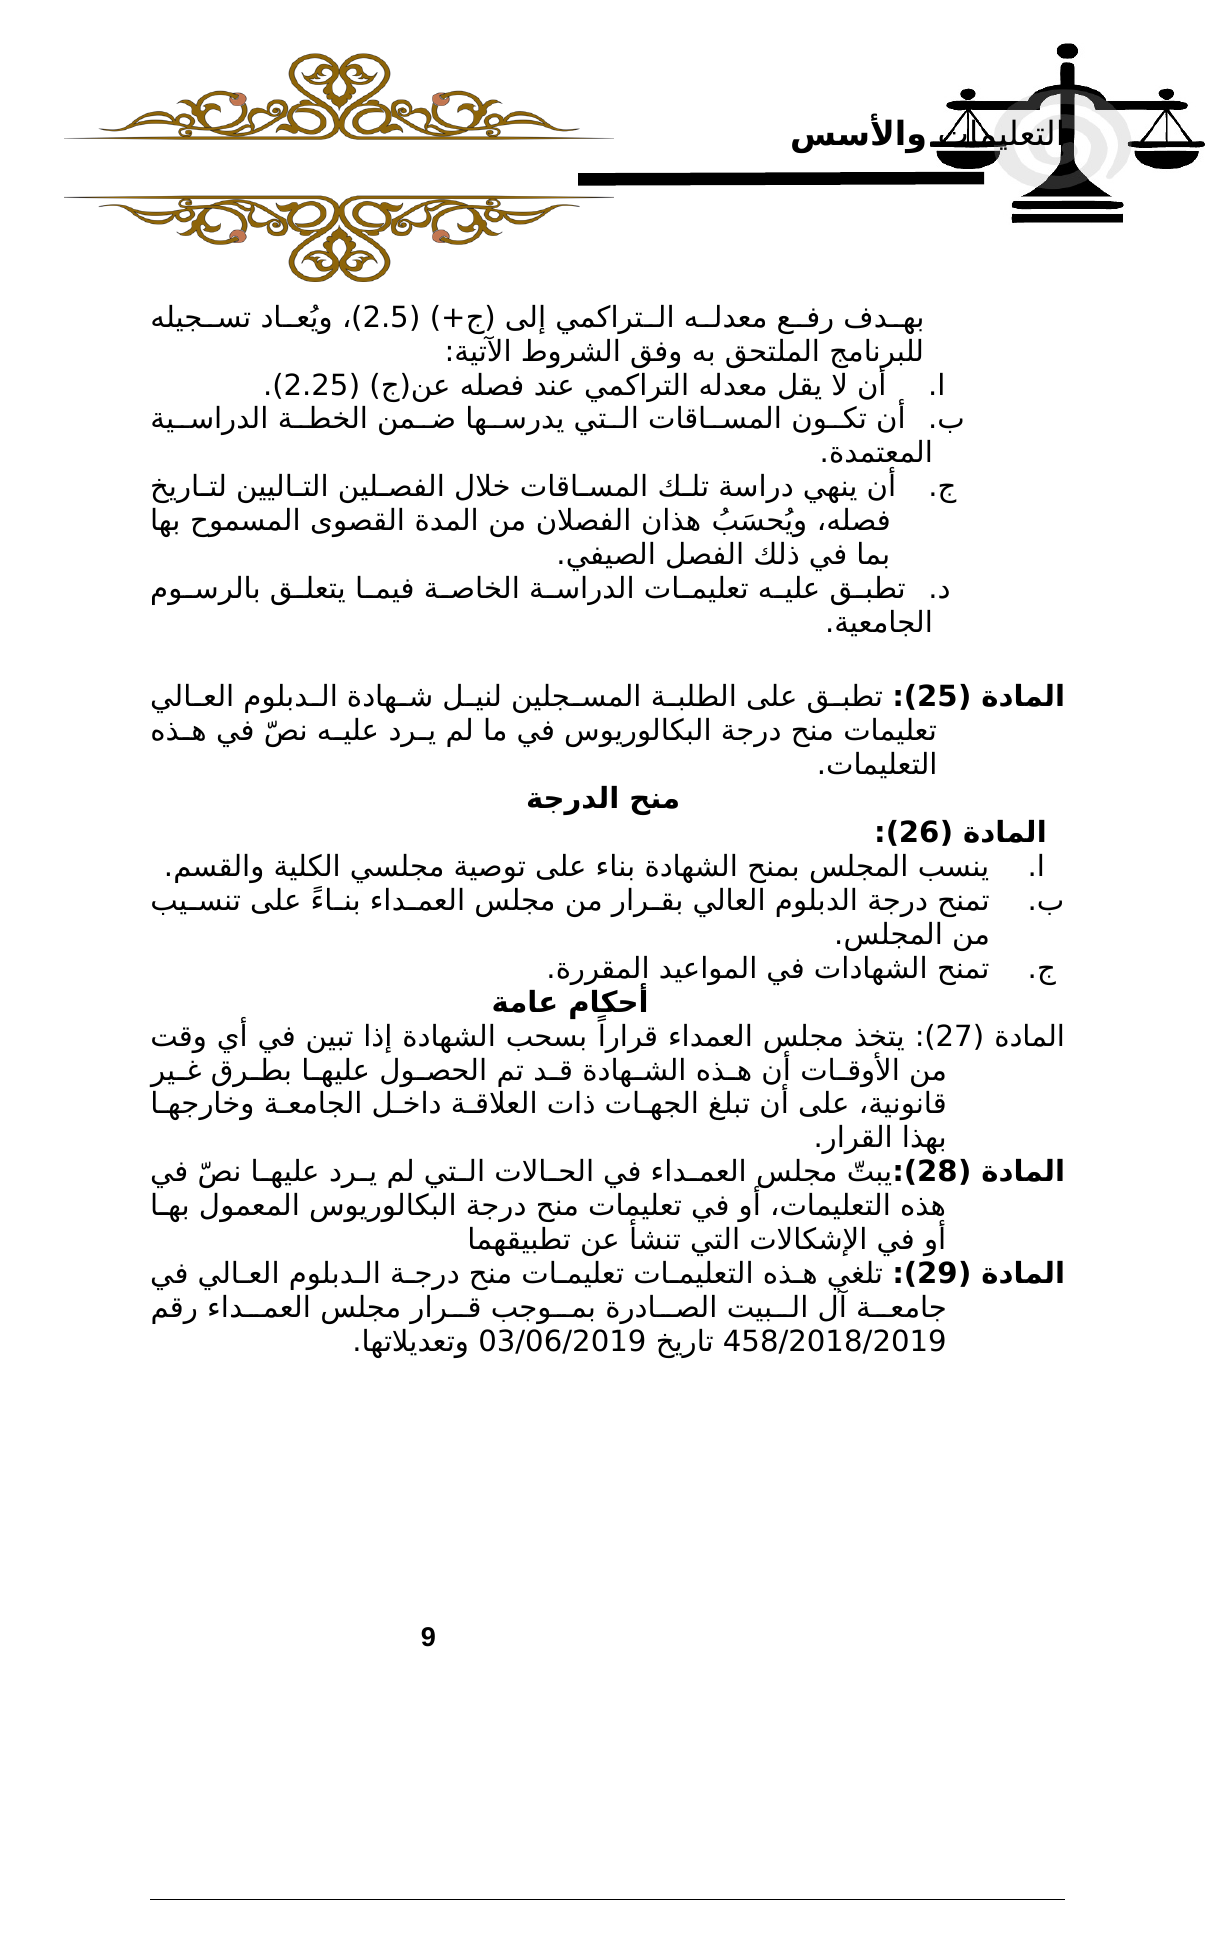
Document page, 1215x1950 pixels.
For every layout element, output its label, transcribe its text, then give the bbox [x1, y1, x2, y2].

text المادة (27): يتخذ مجلس العمداء قراراً بسحب الشهادة إذا تبين في أي وقت من الأوقات أن هذه الشهادة قد تم الحصول عليها بطرق غير قانونية، على أن تبلغ الجهات ذات العلاقة داخل الجامعة وخارجها بهذا القرار. [150, 1019, 1065, 1155]
list تمنح الشهادات في المواعيد المقررة. [150, 951, 1027, 985]
list أن ينهي دراسة تلك المساقات خلال الفصلين التاليين لتاريخ فصله، ويُحسَبُ هذان الفصلان من المدة القصوى المسموح بها بما في ذلك الفصل الصيفي. [150, 470, 928, 572]
text المادة (28):يبتّ مجلس العمداء في الحالات التي لم يرد عليها نصّ في هذه التعليمات، أو في تعليمات منح درجة البكالوريوس المعمول بها أو في الإشكالات التي تنشأ عن تطبيقهما [150, 1155, 1065, 1257]
picture [62, 52, 614, 283]
list ينسب المجلس بمنح الشهادة بناء على توصية مجلسي الكلية والقسم. [150, 849, 1027, 883]
text منح الدرجة [150, 781, 1047, 815]
text المادة (29): تلغي هذه التعليمات تعليمات منح درجة الدبلوم العالي في جامعة آل البيت الصادرة بموجب قرار مجلس العمداء رقم 458/2018/2019 تاريخ 03/06/2019 وتعديلاتها. [150, 1257, 1065, 1358]
list أن تكون المساقات التي يدرسها ضمن الخطة الدراسية المعتمدة. [150, 402, 933, 470]
list تطبق عليه تعليمات الدراسة الخاصة فيما يتعلق بالرسوم الجامعية. [150, 572, 933, 639]
text المادة (26): [150, 815, 1047, 849]
list أحكام عامة [150, 985, 990, 1019]
list تمنح درجة الدبلوم العالي بقرار من مجلس العمداء بناءً على تنسيب من المجلس. [150, 883, 1027, 951]
list أن لا يقل معدله التراكمي عند فصله عن(ج) (2.25). [150, 368, 933, 402]
text المادة (25): تطبق على الطلبة المسجلين لنيل شهادة الدبلوم العالي تعليمات منح درجة البكالوريوس في ما لم يرد عليه نصّ في هذه التعليمات. [150, 679, 1065, 781]
picture [928, 41, 1207, 225]
